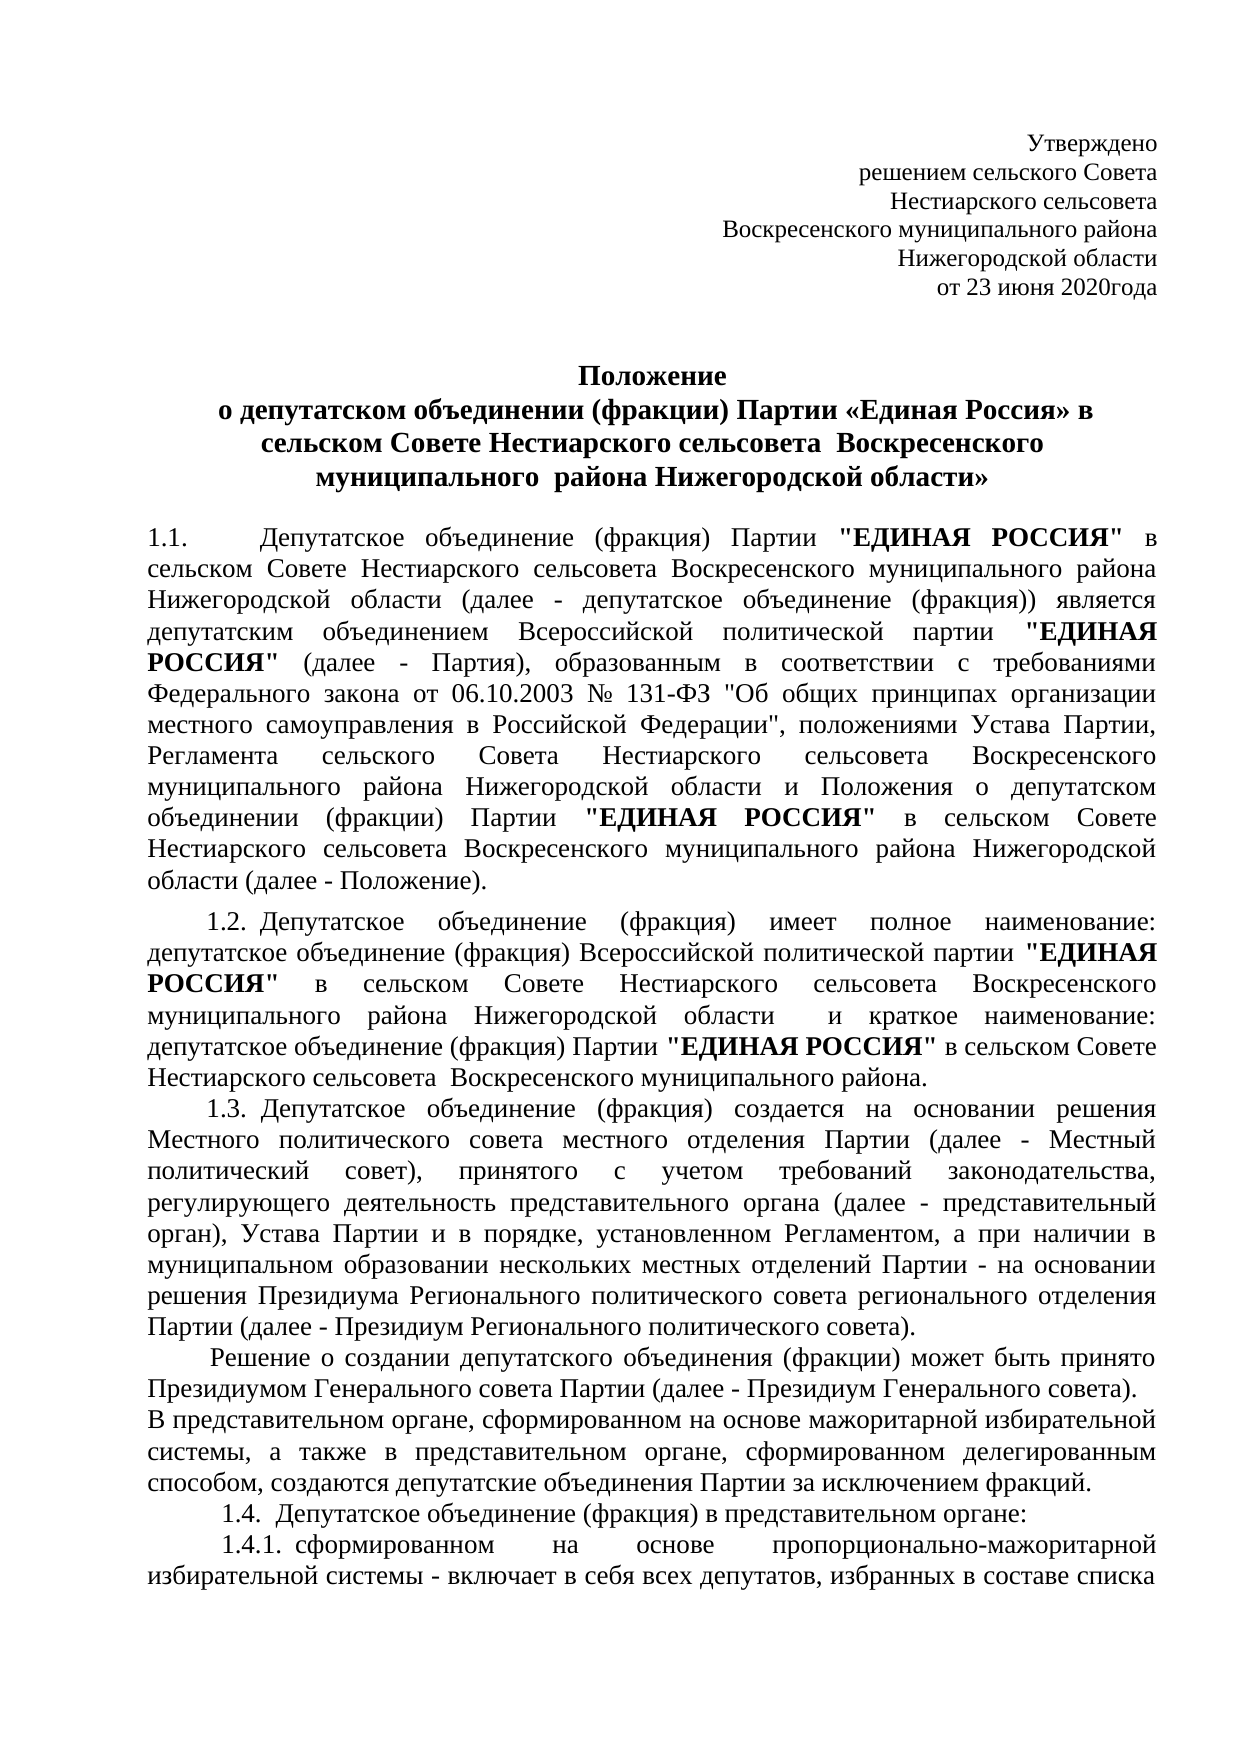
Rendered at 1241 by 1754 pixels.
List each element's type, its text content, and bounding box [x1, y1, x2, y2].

text В представительном органе, сформированном на основе мажоритарной избирательной системы, а также в представительном органе, сформированном делегированным способом, создаются депутатские объединения Партии за исключением фракций. [147, 1404, 1157, 1497]
text решением сельского Совета [147, 157, 1157, 186]
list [147, 1528, 1157, 1591]
text от 23 июня 2020года [147, 272, 1157, 301]
text о депутатском объединении (фракции) Партии «Единая Россия» в сельском Совете Нестиарского сельсовета Воскресенского муниципального района Нижегородской области» [147, 392, 1157, 492]
text Воскресенского муниципального района [147, 214, 1157, 243]
text Нижегородской области [147, 243, 1157, 272]
list Депутатское объединение (фракция) имеет полное наименование: депутатское объединение (фракция) Всероссийской политической партии "ЕДИНАЯ РОССИЯ" в сельском Совете Нестиарского сельсовета Воскресенского муниципального района Нижегородской области и краткое наименование: депутатское объединение (фракция) Партии "ЕДИНАЯ РОССИЯ" в сельском Совете Нестиарского сельсовета Воскресенского муниципального района. [147, 905, 1157, 1092]
list Депутатское объединение (фракция) создается на основании решения Местного политического совета местного отделения Партии (далее - Местный политический совет), принятого с учетом требований законодательства, регулирующего деятельность представительного органа (далее - представительный орган), Устава Партии и в порядке, установленном Регламентом, а при наличии в муниципальном образовании нескольких местных отделений Партии - на основании решения Президиума Регионального политического совета регионального отделения Партии (далее - Президиум Регионального политического совета). [147, 1092, 1157, 1341]
text Решение о создании депутатского объединения (фракции) может быть принято Президиумом Генерального совета Партии (далее - Президиум Генерального совета). [147, 1341, 1157, 1404]
text Нестиарского сельсовета [147, 186, 1157, 214]
list Депутатское объединение (фракция) Партии "ЕДИНАЯ РОССИЯ" в сельском Совете Нестиарского сельсовета Воскресенского муниципального района Нижегородской области (далее - депутатское объединение (фракция)) является депутатским объединением Всероссийской политической партии "ЕДИНАЯ РОССИЯ" (далее - Партия), образованным в соответствии с требованиями Федерального закона от 06.10.2003 № 131-ФЗ "Об общих принципах организации местного самоуправления в Российской Федерации", положениями Устава Партии, Регламента сельского Совета Нестиарского сельсовета Воскресенского муниципального района Нижегородской области и Положения о депутатском объединении (фракции) Партии "ЕДИНАЯ РОССИЯ" в сельском Совете Нестиарского сельсовета Воскресенского муниципального района Нижегородской области (далее - Положение). [147, 521, 1157, 895]
text Положение [147, 358, 1157, 392]
list Депутатское объединение (фракция) в представительном органе: [147, 1497, 1157, 1528]
text Утверждено [147, 128, 1157, 157]
